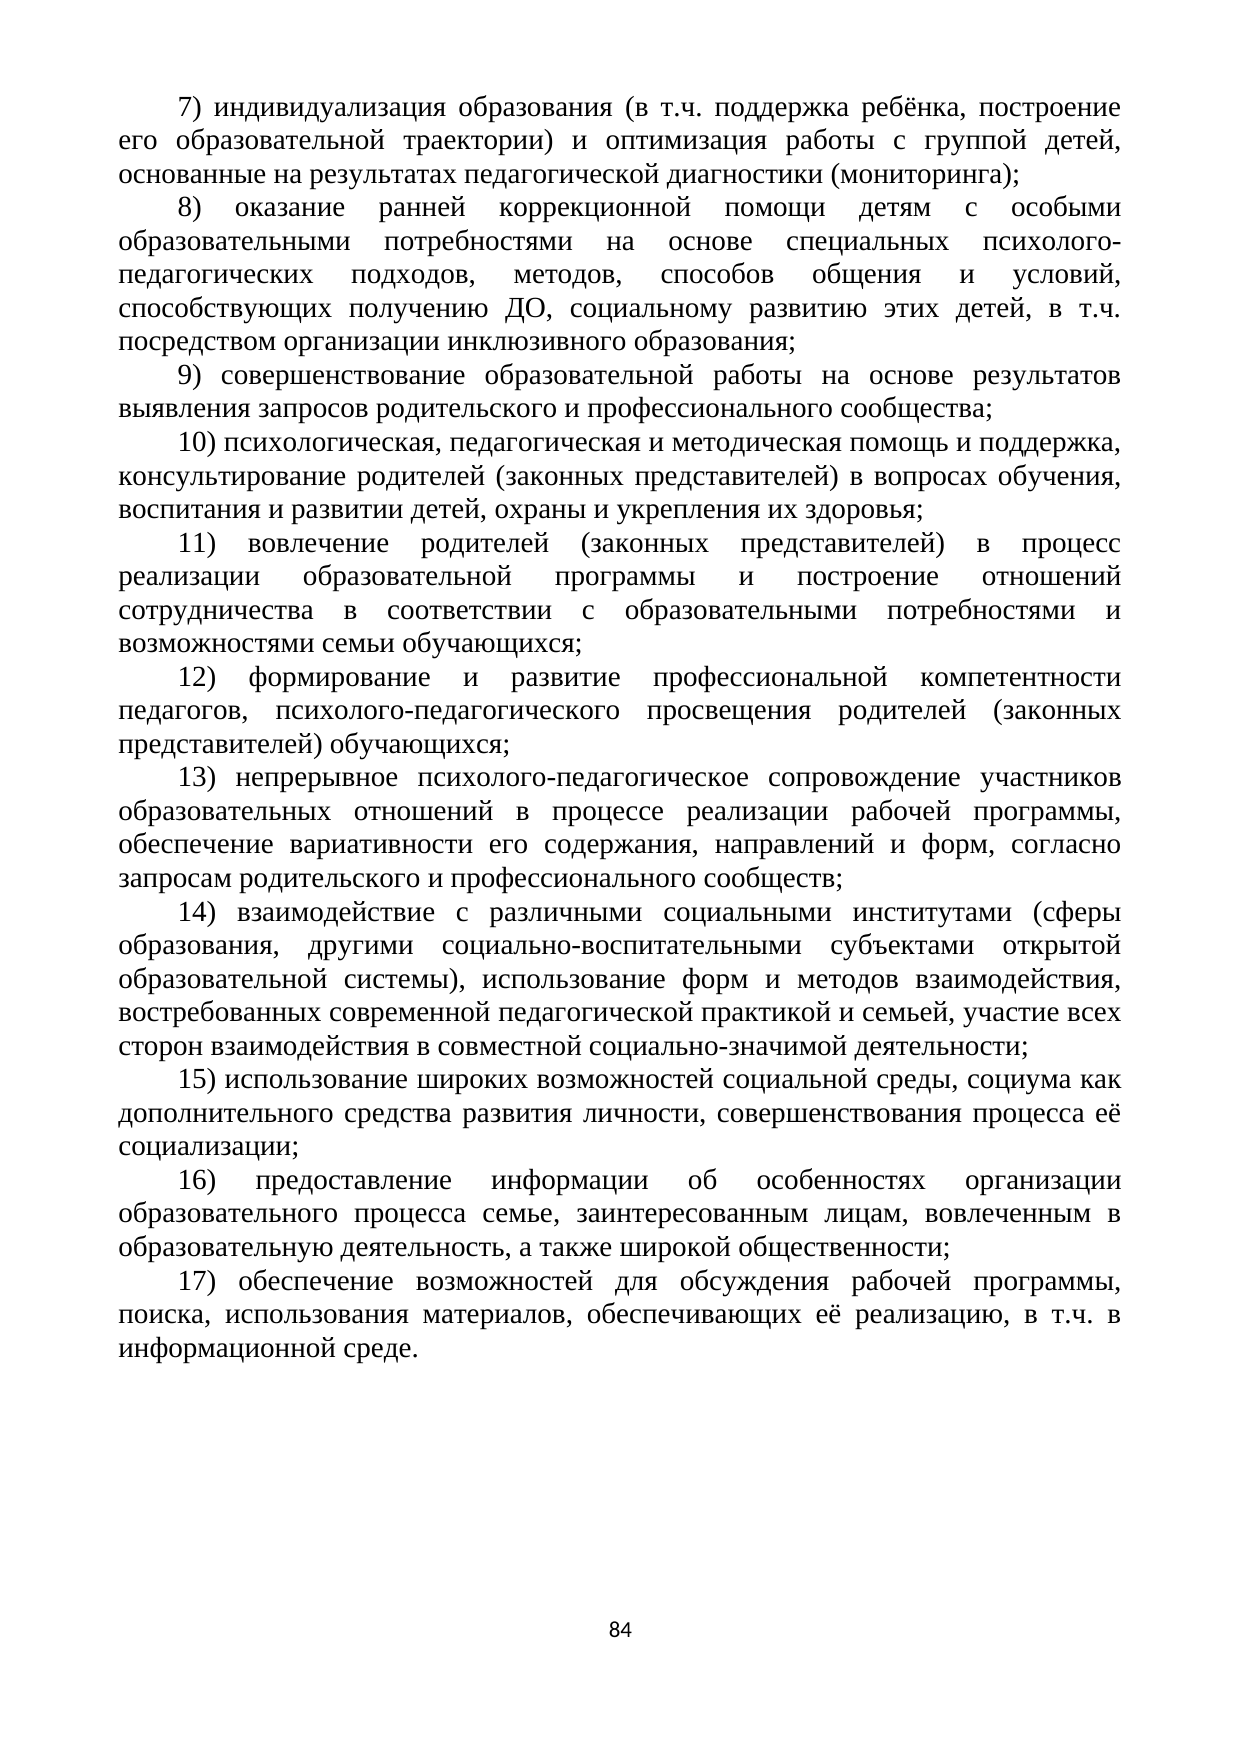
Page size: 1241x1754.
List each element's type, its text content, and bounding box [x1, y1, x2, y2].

text 11) вовлечение родителей (законных представителей) в процесс реализации образовательной программы и построение отношений сотрудничества в соответствии с образовательными потребностями и возможностями семьи обучающихся; [118, 525, 1122, 659]
text 15) использование широких возможностей социальной среды, социума как дополнительного средства развития личности, совершенствования процесса её социализации; [118, 1061, 1122, 1162]
text 7) индивидуализация образования (в т.ч. поддержка ребёнка, построение его образовательной траектории) и оптимизация работы с группой детей, основанные на результатах педагогической диагностики (мониторинга); [118, 89, 1122, 189]
text 9) совершенствование образовательной работы на основе результатов выявления запросов родительского и профессионального сообщества; [118, 357, 1122, 424]
text 13) непрерывное психолого-педагогическое сопровождение участников образовательных отношений в процессе реализации рабочей программы, обеспечение вариативности его содержания, направлений и форм, согласно запросам родительского и профессионального сообществ; [118, 759, 1122, 894]
text 12) формирование и развитие профессиональной компетентности педагогов, психолого-педагогического просвещения родителей (законных представителей) обучающихся; [118, 659, 1122, 759]
text 16) предоставление информации об особенностях организации образовательного процесса семье, заинтересованным лицам, вовлеченным в образовательную деятельность, а также широкой общественности; [118, 1162, 1122, 1263]
text 14) взаимодействие с различными социальными институтами (сферы образования, другими социально-воспитательными субъектами открытой образовательной системы), использование форм и методов взаимодействия, востребованных современной педагогической практикой и семьей, участие всех сторон взаимодействия в совместной социально-значимой деятельности; [118, 894, 1122, 1061]
text 8) оказание ранней коррекционной помощи детям с особыми образовательными потребностями на основе специальных психолого-педагогических подходов, методов, способов общения и условий, способствующих получению ДО, социальному развитию этих детей, в т.ч. посредством организации инклюзивного образования; [118, 189, 1122, 357]
text 10) психологическая, педагогическая и методическая помощь и поддержка, консультирование родителей (законных представителей) в вопросах обучения, воспитания и развитии детей, охраны и укрепления их здоровья; [118, 424, 1122, 525]
text 17) обеспечение возможностей для обсуждения рабочей программы, поиска, использования материалов, обеспечивающих её реализацию, в т.ч. в информационной среде. [118, 1263, 1122, 1363]
